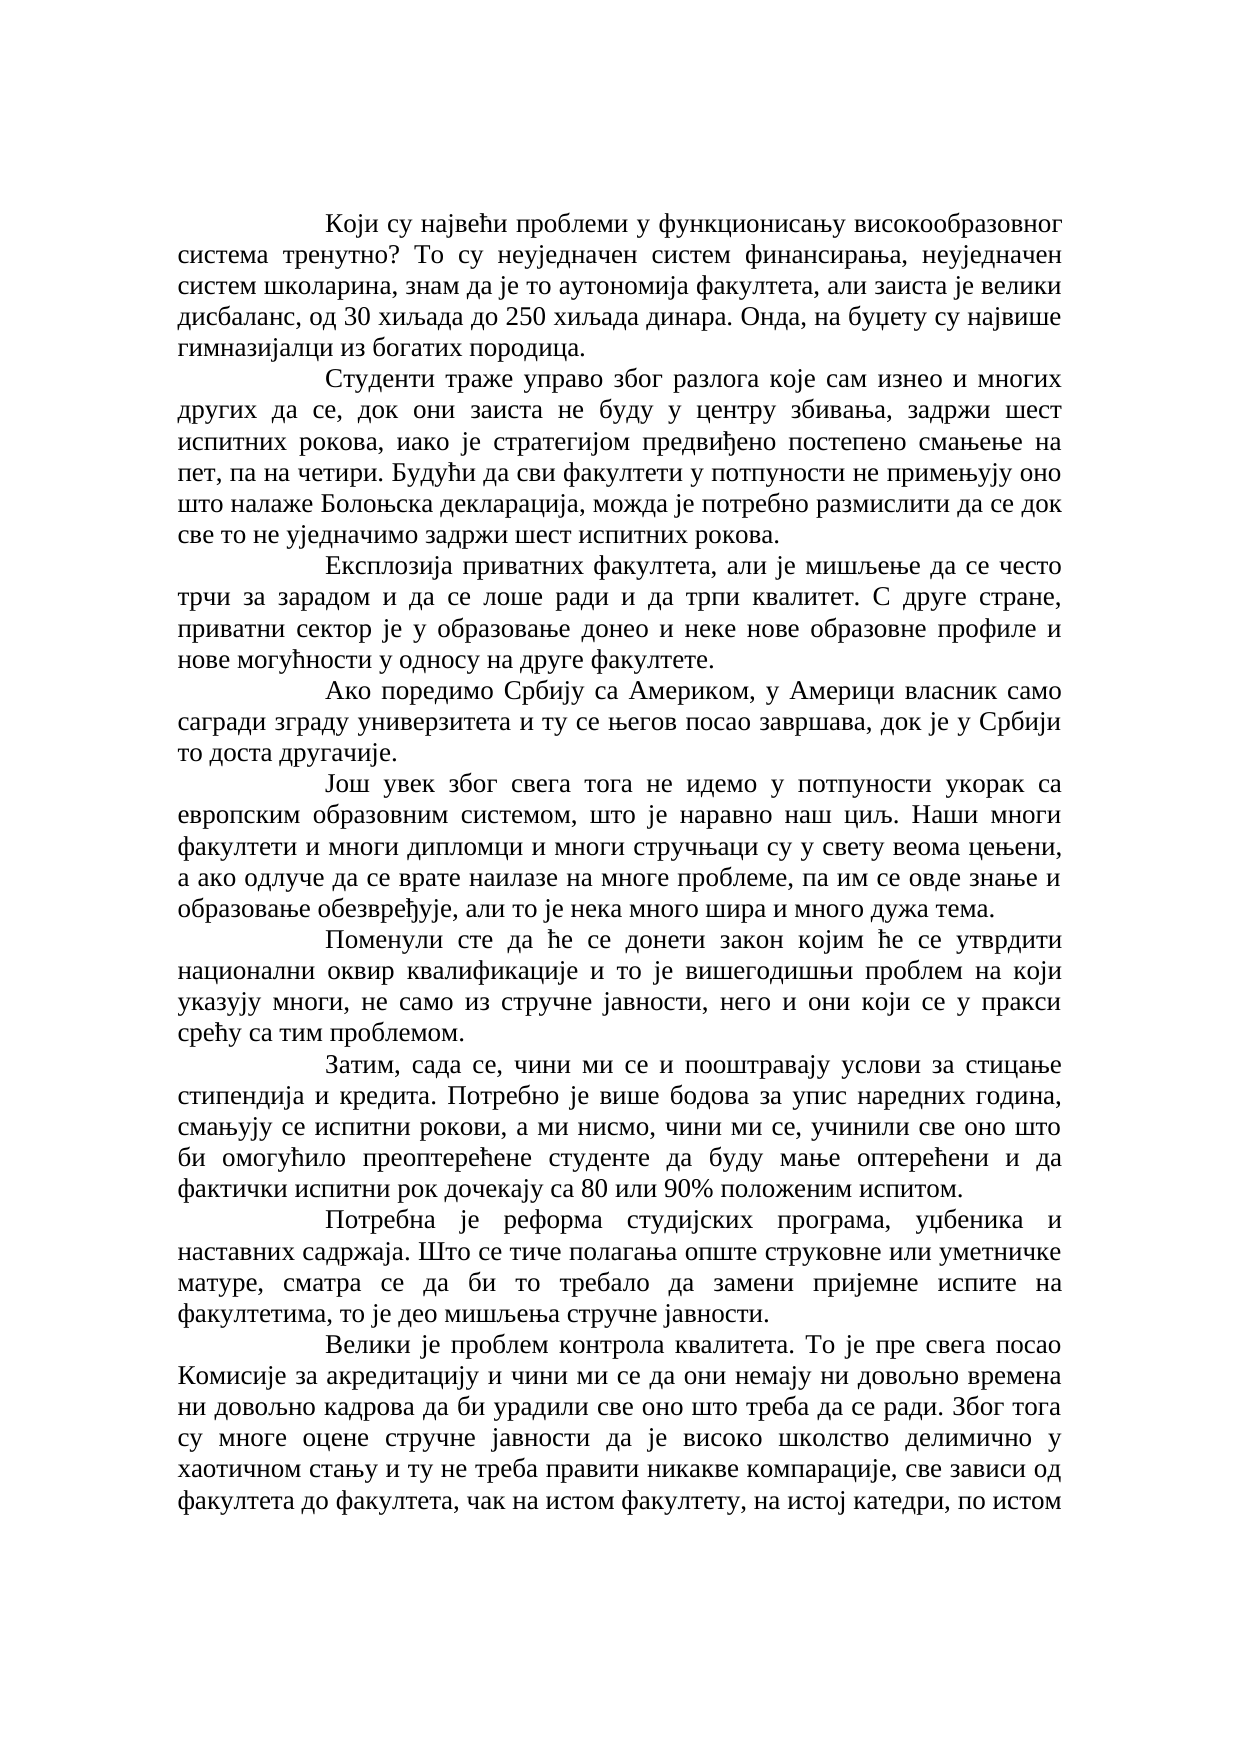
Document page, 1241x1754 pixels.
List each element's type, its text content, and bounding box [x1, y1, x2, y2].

text Још увек због свега тога не идемо у потпуности укорак са европским образовним системом, што је наравно наш циљ. Наши многи факултети и многи дипломци и многи стручњаци су у свету веома цењени, а ако одлуче да се врате наилазе на многе проблеме, па им се овде знање и образовање обезвређује, али то је нека много шира и много дужа тема. [177, 767, 1063, 923]
text Који су највећи проблеми у функционисању високообразовног система тренутно? То су неуједначен систем финансирања, неуједначен систем школарина, знам да је то аутономија факултета, али заиста је велики дисбаланс, од 30 хиљада до 250 хиљада динара. Онда, на буџету су највише гимназијалци из богатих породица. [177, 207, 1063, 362]
text Експлозија приватних факултета, али је мишљење да се често трчи за зарадом и да се лоше ради и да трпи квалитет. С друге стране, приватни сектор је у образовање донео и неке нове образовне профиле и нове могућности у односу на друге факултете. [177, 549, 1063, 674]
text Поменули сте да ће се донети закон којим ће се утврдити национални оквир квалификације и то је вишегодишњи проблем на који указују многи, не само из стручне јавности, него и они који се у пракси срећу са тим проблемом. [177, 923, 1063, 1048]
text Затим, сада се, чини ми се и пооштравају услови за стицање стипендија и кредита. Потребно је више бодова за упис наредних година, смањују се испитни рокови, а ми нисмо, чини ми се, учинили све оно што би омогућило преоптерећене студенте да буду мање оптерећени и да фактички испитни рок дочекају са 80 или 90% положеним испитом. [177, 1048, 1063, 1203]
text Студенти траже управо због разлога које сам изнео и многих других да се, док они заиста не буду у центру збивања, задржи шест испитних рокова, иако је стратегијом предвиђено постепено смањење на пет, па на четири. Будући да сви факултети у потпуности не примењују оно што налаже Болоњска декларација, можда је потребно размислити да се док све то не уједначимо задржи шест испитних рокова. [177, 362, 1063, 549]
text Ако поредимо Србију са Америком, у Америци власник само сагради зграду универзитета и ту се његов посао завршава, док је у Србији то доста другачије. [177, 674, 1063, 767]
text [177, 1328, 1063, 1515]
text Потребна је реформа студијских програма, уџбеника и наставних садржаја. Што се тиче полагања опште струковне или уметничке матуре, сматра се да би то требало да замени пријемне испите на факултетима, то је део мишљења стручне јавности. [177, 1203, 1063, 1328]
